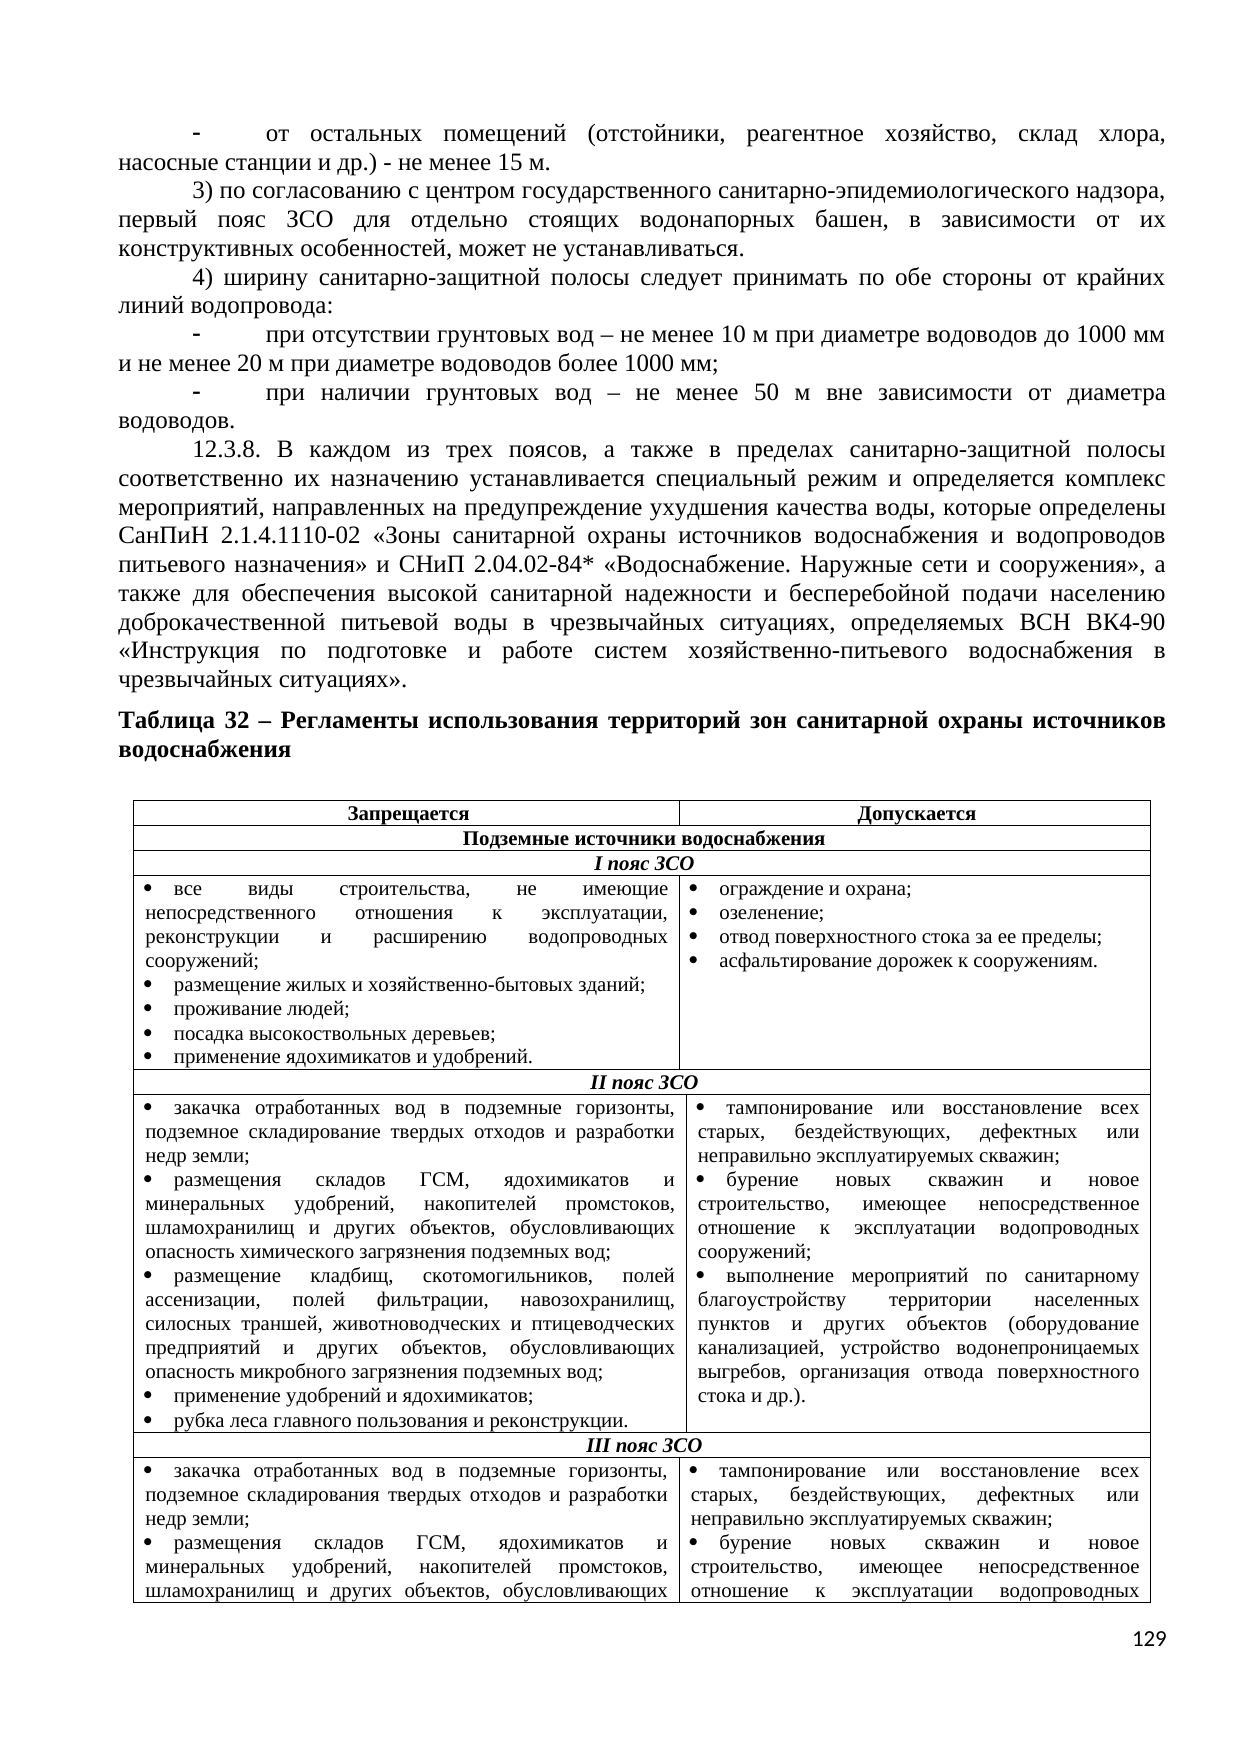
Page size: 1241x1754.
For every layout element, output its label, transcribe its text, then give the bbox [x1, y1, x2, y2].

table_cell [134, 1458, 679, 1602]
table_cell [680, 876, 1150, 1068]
text 4) ширину санитарно-защитной полосы следует принимать по обе стороны от крайних линий водопровода: [118, 262, 1167, 319]
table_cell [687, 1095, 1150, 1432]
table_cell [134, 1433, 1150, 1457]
text 3) по согласованию с центром государственного санитарно-эпидемиологического надзора, первый пояс ЗСО для отдельно стоящих водонапорных башен, в зависимости от их конструктивных особенностей, может не устанавливаться. [118, 176, 1167, 262]
list при отсутствии грунтовых вод – не менее 10 м при диаметре водоводов до 1000 мм и не менее 20 м при диаметре водоводов более 1000 мм; [118, 319, 1167, 377]
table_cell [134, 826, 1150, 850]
text Таблица 32 – Регламенты использования территорий зон санитарной охраны источников водоснабжения [118, 706, 1167, 763]
list при наличии грунтовых вод – не менее 50 м вне зависимости от диаметра водоводов. [118, 377, 1167, 434]
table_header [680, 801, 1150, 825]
text 12.3.8. В каждом из трех поясов, а также в пределах санитарно-защитной полосы соответственно их назначению устанавливается специальный режим и определяется комплекс мероприятий, направленных на предупреждение ухудшения качества воды, которые определены СанПиН 2.1.4.1110-02 «Зоны санитарной охраны источников водоснабжения и водопроводов питьевого назначения» и СНиП 2.04.02-84* «Водоснабжение. Наружные сети и сооружения», а также для обеспечения высокой санитарной надежности и бесперебойной подачи населению доброкачественной питьевой воды в чрезвычайных ситуациях, определяемых ВСН ВК4-90 «Инструкция по подготовке и работе систем хозяйственно-питьевого водоснабжения в чрезвычайных ситуациях». [118, 434, 1167, 693]
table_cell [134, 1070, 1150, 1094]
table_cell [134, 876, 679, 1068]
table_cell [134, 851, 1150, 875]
list от остальных помещений (отстойники, реагентное хозяйство, склад хлора, насосные станции и др.) - не менее 15 м. [118, 118, 1167, 176]
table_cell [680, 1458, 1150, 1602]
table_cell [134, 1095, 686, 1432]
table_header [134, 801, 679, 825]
